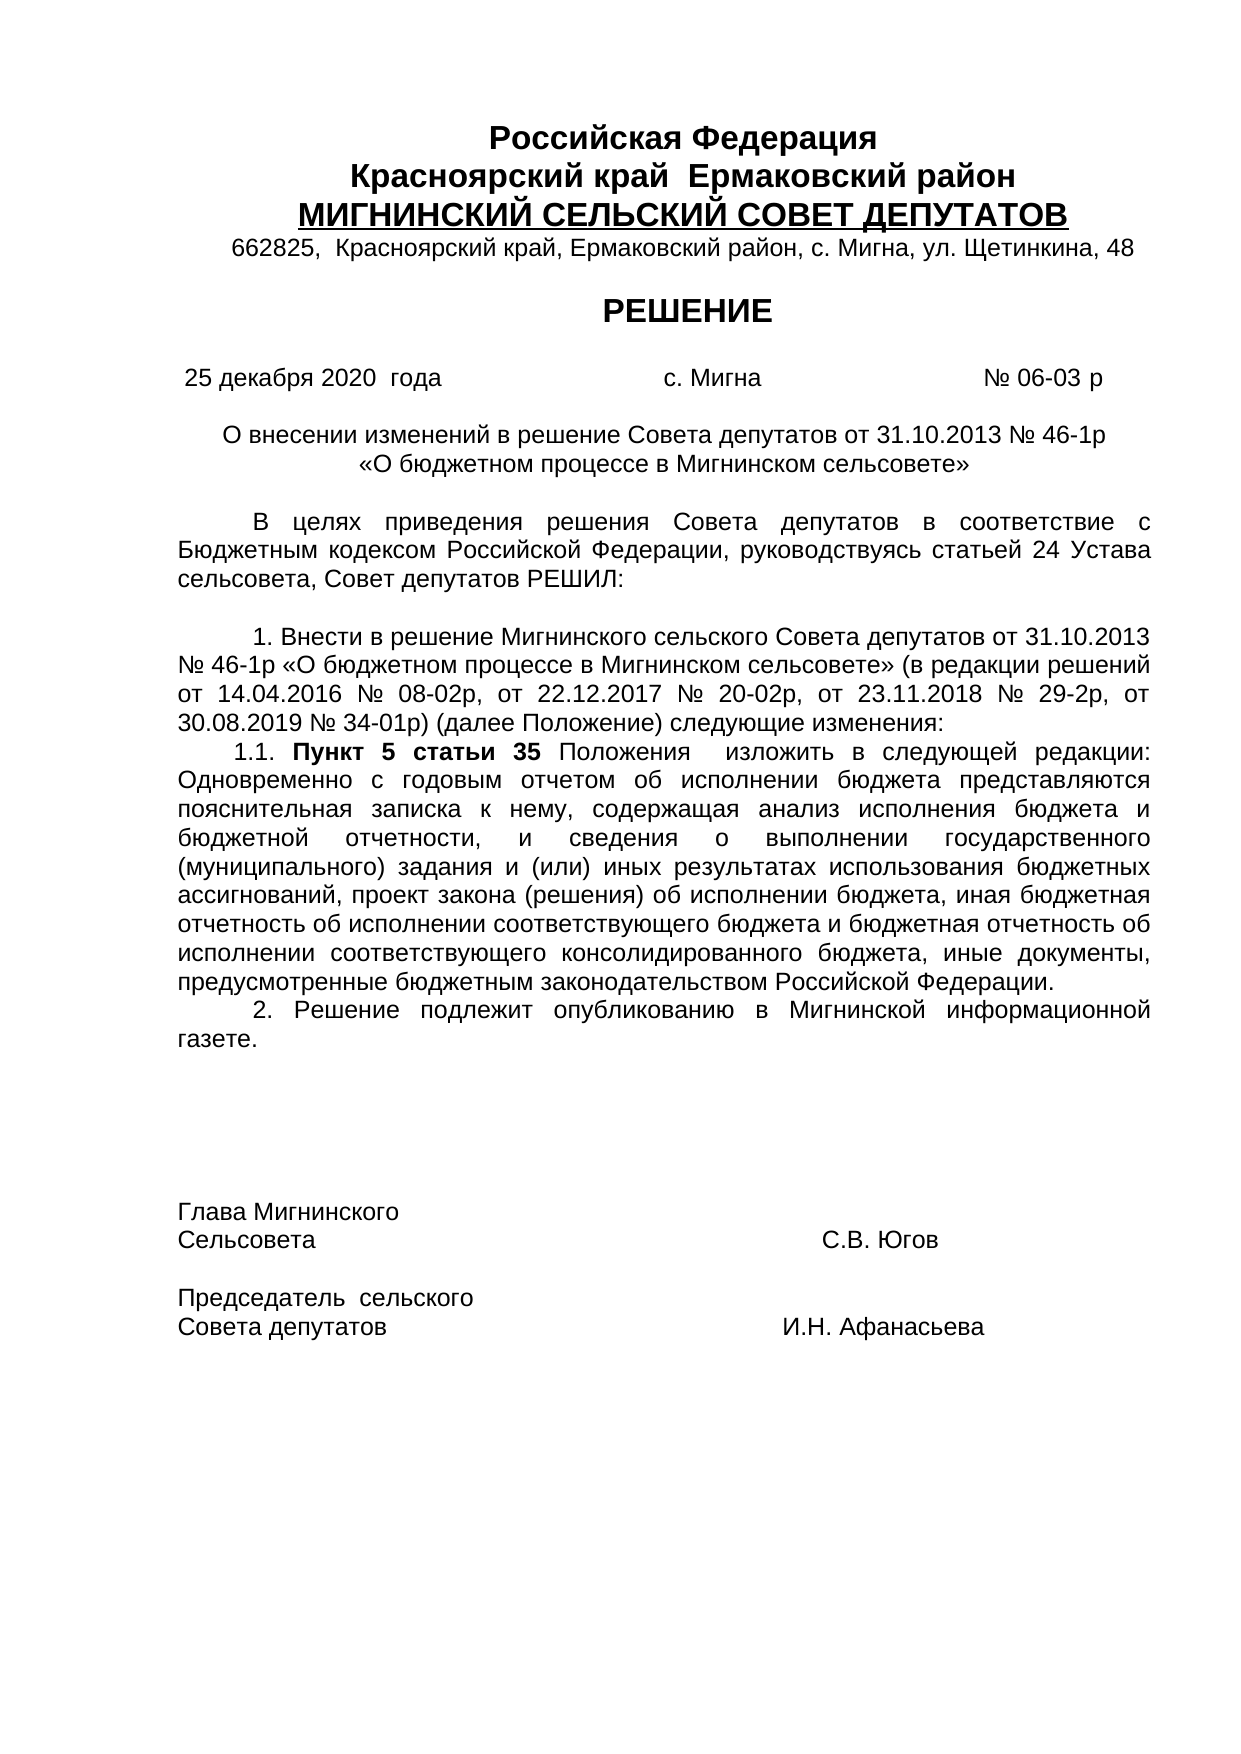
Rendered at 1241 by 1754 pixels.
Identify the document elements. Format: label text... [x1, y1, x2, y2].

text Сельсовета С.В. Югов [177, 1226, 1152, 1254]
text «О бюджетном процессе в Мигнинском сельсовете» [177, 449, 1152, 478]
text Совета депутатов И.Н. Афанасьева [177, 1312, 1152, 1341]
text В целях приведения решения Совета депутатов в соответствие с Бюджетным кодексом Российской Федерации, руководствуясь статьей 24 Устава сельсовета, Совет депутатов РЕШИЛ: [177, 507, 1152, 593]
text 1. Внести в решение Мигнинского сельского Совета депутатов от 31.10.2013 № 46-1р «О бюджетном процессе в Мигнинском сельсовете» (в редакции решений от 14.04.2016 № 08-02р, от 22.12.2017 № 20-02р, от 23.11.2018 № 29-2р, от 30.08.2019 № 34-01р) (далее Положение) следующие изменения: [177, 622, 1152, 737]
text Красноярский край Ермаковский район [215, 157, 1152, 195]
text 662825, Красноярский край, Ермаковский район, с. Мигна, ул. Щетинкина, 48 [215, 233, 1152, 262]
text Глава Мигнинского [177, 1197, 1152, 1226]
text РЕШЕНИЕ [215, 291, 1152, 329]
text 25 декабря 2020 года с. Мигна № 06-03 р [177, 363, 1152, 392]
text Председатель сельского [177, 1283, 1152, 1312]
text МИГНИНСКИЙ СЕЛЬСКИЙ СОВЕТ ДЕПУТАТОВ [215, 195, 1152, 233]
text 1.1. Пункт 5 статьи 35 Положения изложить в следующей редакции: Одновременно с годовым отчетом об исполнении бюджета представляются пояснительная записка к нему, содержащая анализ исполнения бюджета и бюджетной отчетности, и сведения о выполнении государственного (муниципального) задания и (или) иных результатах использования бюджетных ассигнований, проект закона (решения) об исполнении бюджета, иная бюджетная отчетность об исполнении соответствующего бюджета и бюджетная отчетность об исполнении соответствующего консолидированного бюджета, иные документы, предусмотренные бюджетным законодательством Российской Федерации. [177, 737, 1152, 995]
text 2. Решение подлежит опубликованию в Мигнинской информационной газете. [177, 995, 1152, 1053]
text Российская Федерация [215, 118, 1152, 157]
text О внесении изменений в решение Совета депутатов от 31.10.2013 № 46-1р [177, 420, 1152, 449]
